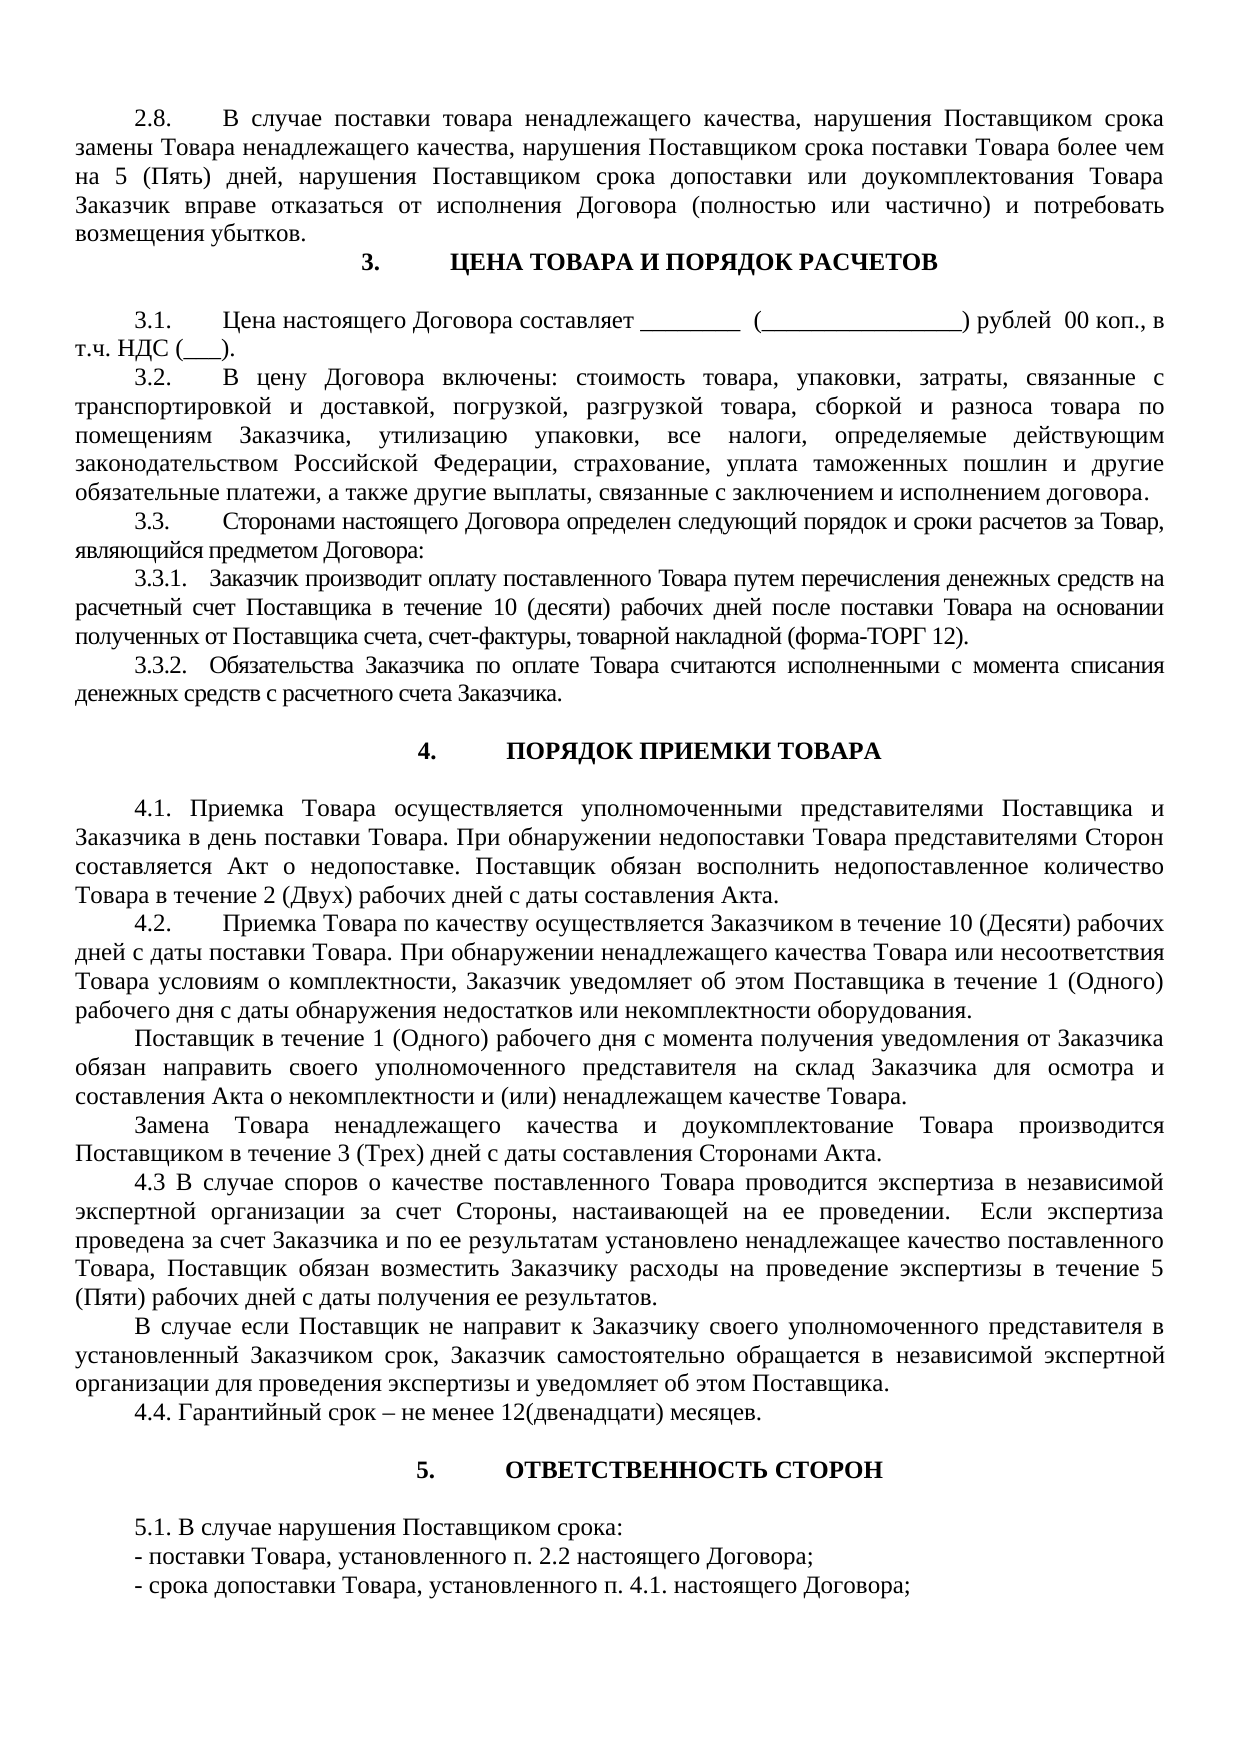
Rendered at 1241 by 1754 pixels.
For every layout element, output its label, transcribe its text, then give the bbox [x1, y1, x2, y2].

list ОТВЕТСТВЕННОСТЬ СТОРОН [75, 1455, 1165, 1483]
list ПОРЯДОК ПРИЕМКИ ТОВАРА [75, 736, 1165, 765]
text 4.1. Приемка Товара осуществляется уполномоченными представителями Поставщика и Заказчика в день поставки Товара. При обнаружении недопоставки Товара представителями Сторон составляется Акт о недопоставке. Поставщик обязан восполнить недопоставленное количество Товара в течение 2 (Двух) рабочих дней с даты составления Акта. [75, 793, 1165, 908]
list Заказчик производит оплату поставленного Товара путем перечисления денежных средств на расчетный счет Поставщика в течение 10 (десяти) рабочих дней после поставки Товара на основании полученных от Поставщика счета, счет-фактуры, товарной накладной (форма-ТОРГ 12). [75, 563, 1165, 650]
list В цену Договора включены: стоимость товара, упаковки, затраты, связанные с транспортировкой и доставкой, погрузкой, разгрузкой товара, сборкой и разноса товара по помещениям Заказчика, утилизацию упаковки, все налоги, определяемые действующим законодательством Российской Федерации, страхование, уплата таможенных пошлин и другие обязательные платежи, а также другие выплаты, связанные с заключением и исполнением договора. [75, 362, 1165, 506]
text В случае если Поставщик не направит к Заказчику своего уполномоченного представителя в установленный Заказчиком срок, Заказчик самостоятельно обращается в независимой экспертной организации для проведения экспертизы и уведомляет об этом Поставщика. [75, 1311, 1165, 1397]
list В случае поставки товара ненадлежащего качества, нарушения Поставщиком срока замены Товара ненадлежащего качества, нарушения Поставщиком срока поставки Товара более чем на 5 (Пять) дней, нарушения Поставщиком срока допоставки или доукомплектования Товара Заказчик вправе отказаться от исполнения Договора (полностью или частично) и потребовать возмещения убытков. [75, 103, 1165, 247]
list Обязательства Заказчика по оплате Товара считаются исполненными с момента списания денежных средств с расчетного счета Заказчика. [75, 650, 1165, 707]
list ЦЕНА ТОВАРА И ПОРЯДОК РАСЧЕТОВ [75, 247, 1165, 276]
text 4.2. Приемка Товара по качеству осуществляется Заказчиком в течение 10 (Десяти) рабочих дней с даты поставки Товара. При обнаружении ненадлежащего качества Товара или несоответствия Товара условиям о комплектности, Заказчик уведомляет об этом Поставщика в течение 1 (Одного) рабочего дня с даты обнаружения недостатков или некомплектности оборудования. [75, 908, 1165, 1023]
text 4.4. Гарантийный срок – не менее 12(двенадцати) месяцев. [75, 1397, 1165, 1426]
text - поставки Товара, установленного п. 2.2 настоящего Договора; [75, 1541, 1165, 1570]
list Цена настоящего Договора составляет ________ (________________) рублей 00 коп., в т.ч. НДС (___). [75, 305, 1165, 362]
text Поставщик в течение 1 (Одного) рабочего дня с момента получения уведомления от Заказчика обязан направить своего уполномоченного представителя на склад Заказчика для осмотра и составления Акта о некомплектности и (или) ненадлежащем качестве Товара. [75, 1023, 1165, 1110]
list Сторонами настоящего Договора определен следующий порядок и сроки расчетов за Товар, являющийся предметом Договора: [75, 506, 1165, 563]
text - срока допоставки Товара, установленного п. 4.1. настоящего Договора; [75, 1570, 1165, 1598]
text Замена Товара ненадлежащего качества и доукомплектование Товара производится Поставщиком в течение 3 (Трех) дней с даты составления Сторонами Акта. [75, 1110, 1165, 1167]
text 5.1. В случае нарушения Поставщиком срока: [75, 1512, 1165, 1541]
text 4.3 В случае споров о качестве поставленного Товара проводится экспертиза в независимой экспертной организации за счет Стороны, настаивающей на ее проведении. Если экспертиза проведена за счет Заказчика и по ее результатам установлено ненадлежащее качество поставленного Товара, Поставщик обязан возместить Заказчику расходы на проведение экспертизы в течение 5 (Пяти) рабочих дней с даты получения ее результатов. [75, 1167, 1165, 1311]
